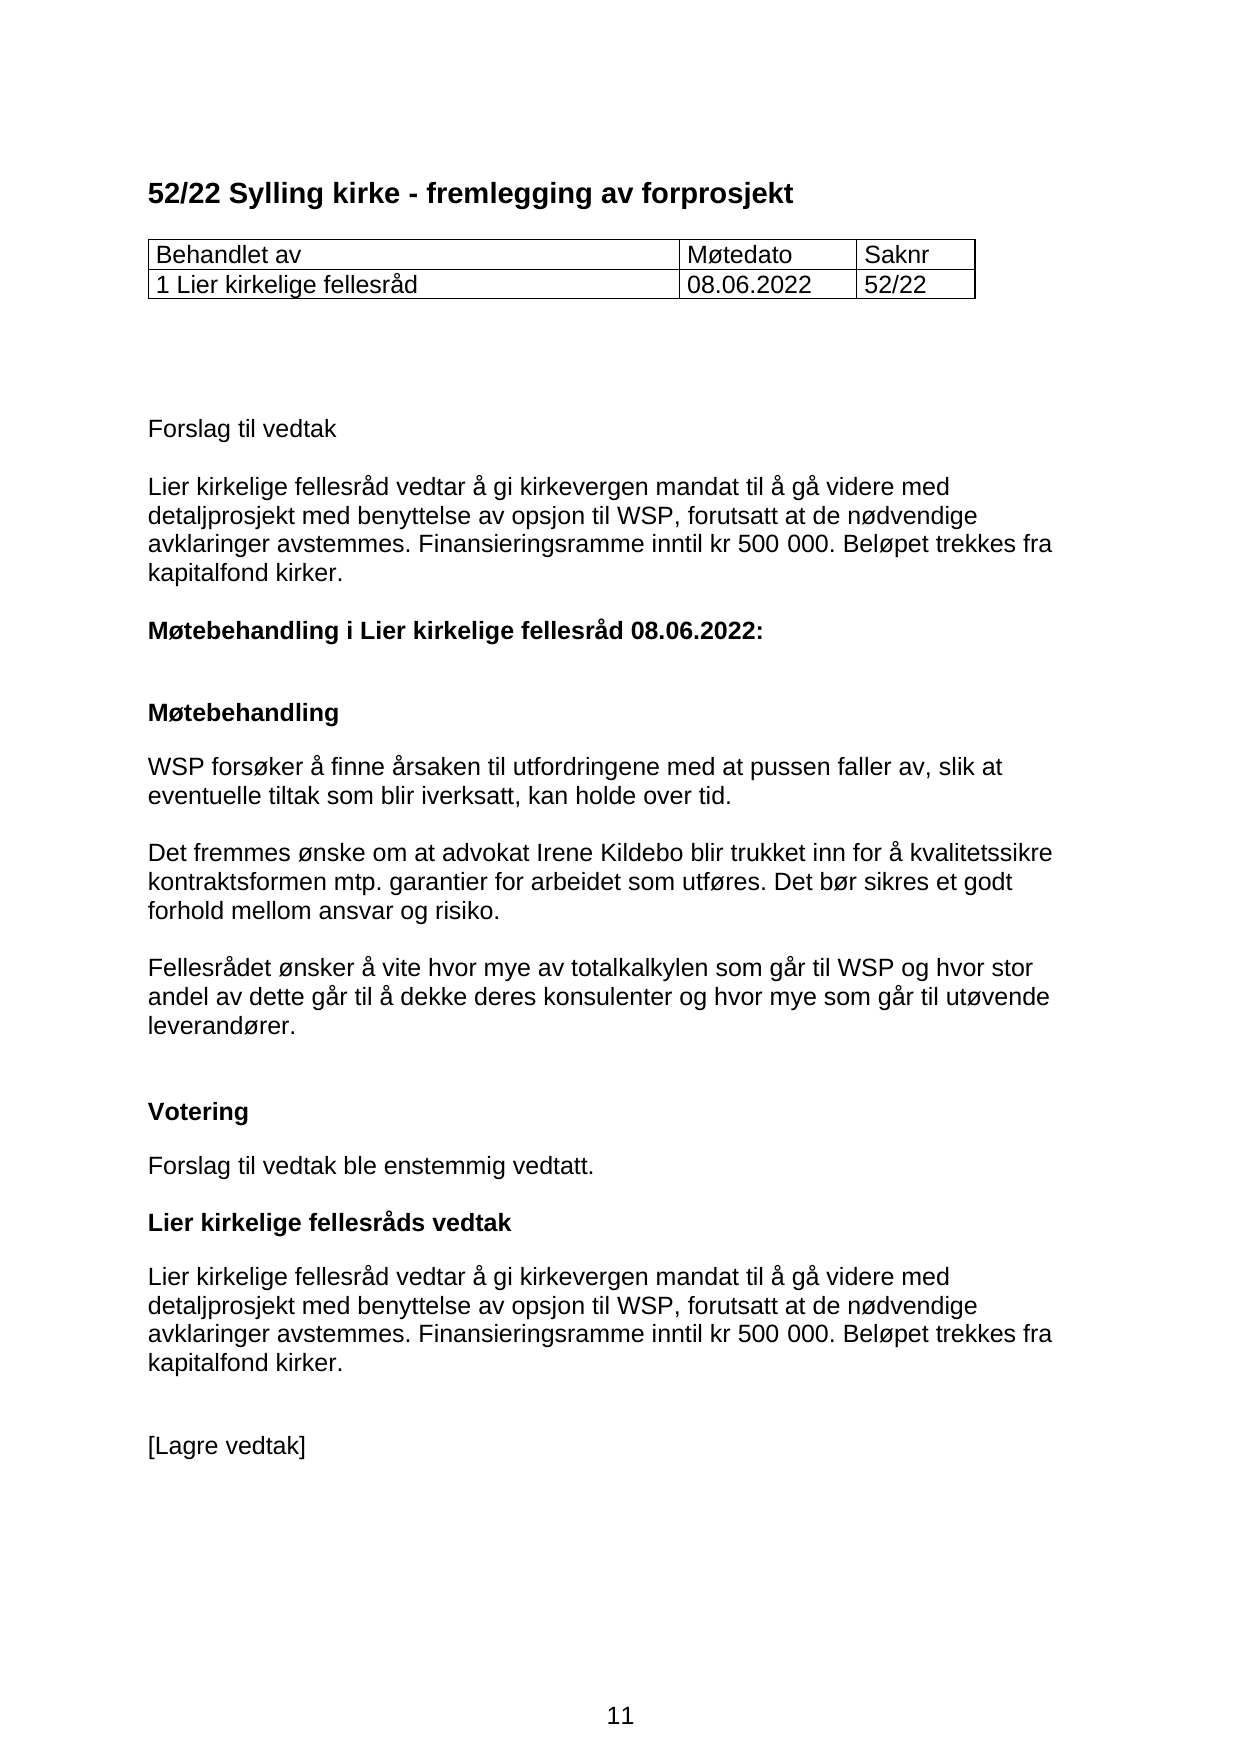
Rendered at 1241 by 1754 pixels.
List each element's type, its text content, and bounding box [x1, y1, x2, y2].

table_header Saknr [857, 240, 974, 268]
table_header Behandlet av [149, 240, 679, 268]
table_cell 52/22 [857, 270, 974, 298]
title 52/22 Sylling kirke - fremlegging av forprosjekt [148, 176, 1092, 210]
table_header Møtedato [680, 240, 856, 268]
table_cell 08.06.2022 [680, 270, 856, 298]
table_cell 1 Lier kirkelige fellesråd [149, 270, 679, 298]
title Møtebehandling i Lier kirkelige fellesråd 08.06.2022: [148, 616, 1092, 644]
text Lier kirkelige fellesråd vedtar å gi kirkevergen mandat til å gå videre med detaljprosjekt med benyttelse av opsjon til WSP, forutsatt at de nødvendige avklaringer avstemmes. Finansieringsramme inntil kr 500 000. Beløpet trekkes fra kapitalfond kirker. [148, 472, 1092, 587]
